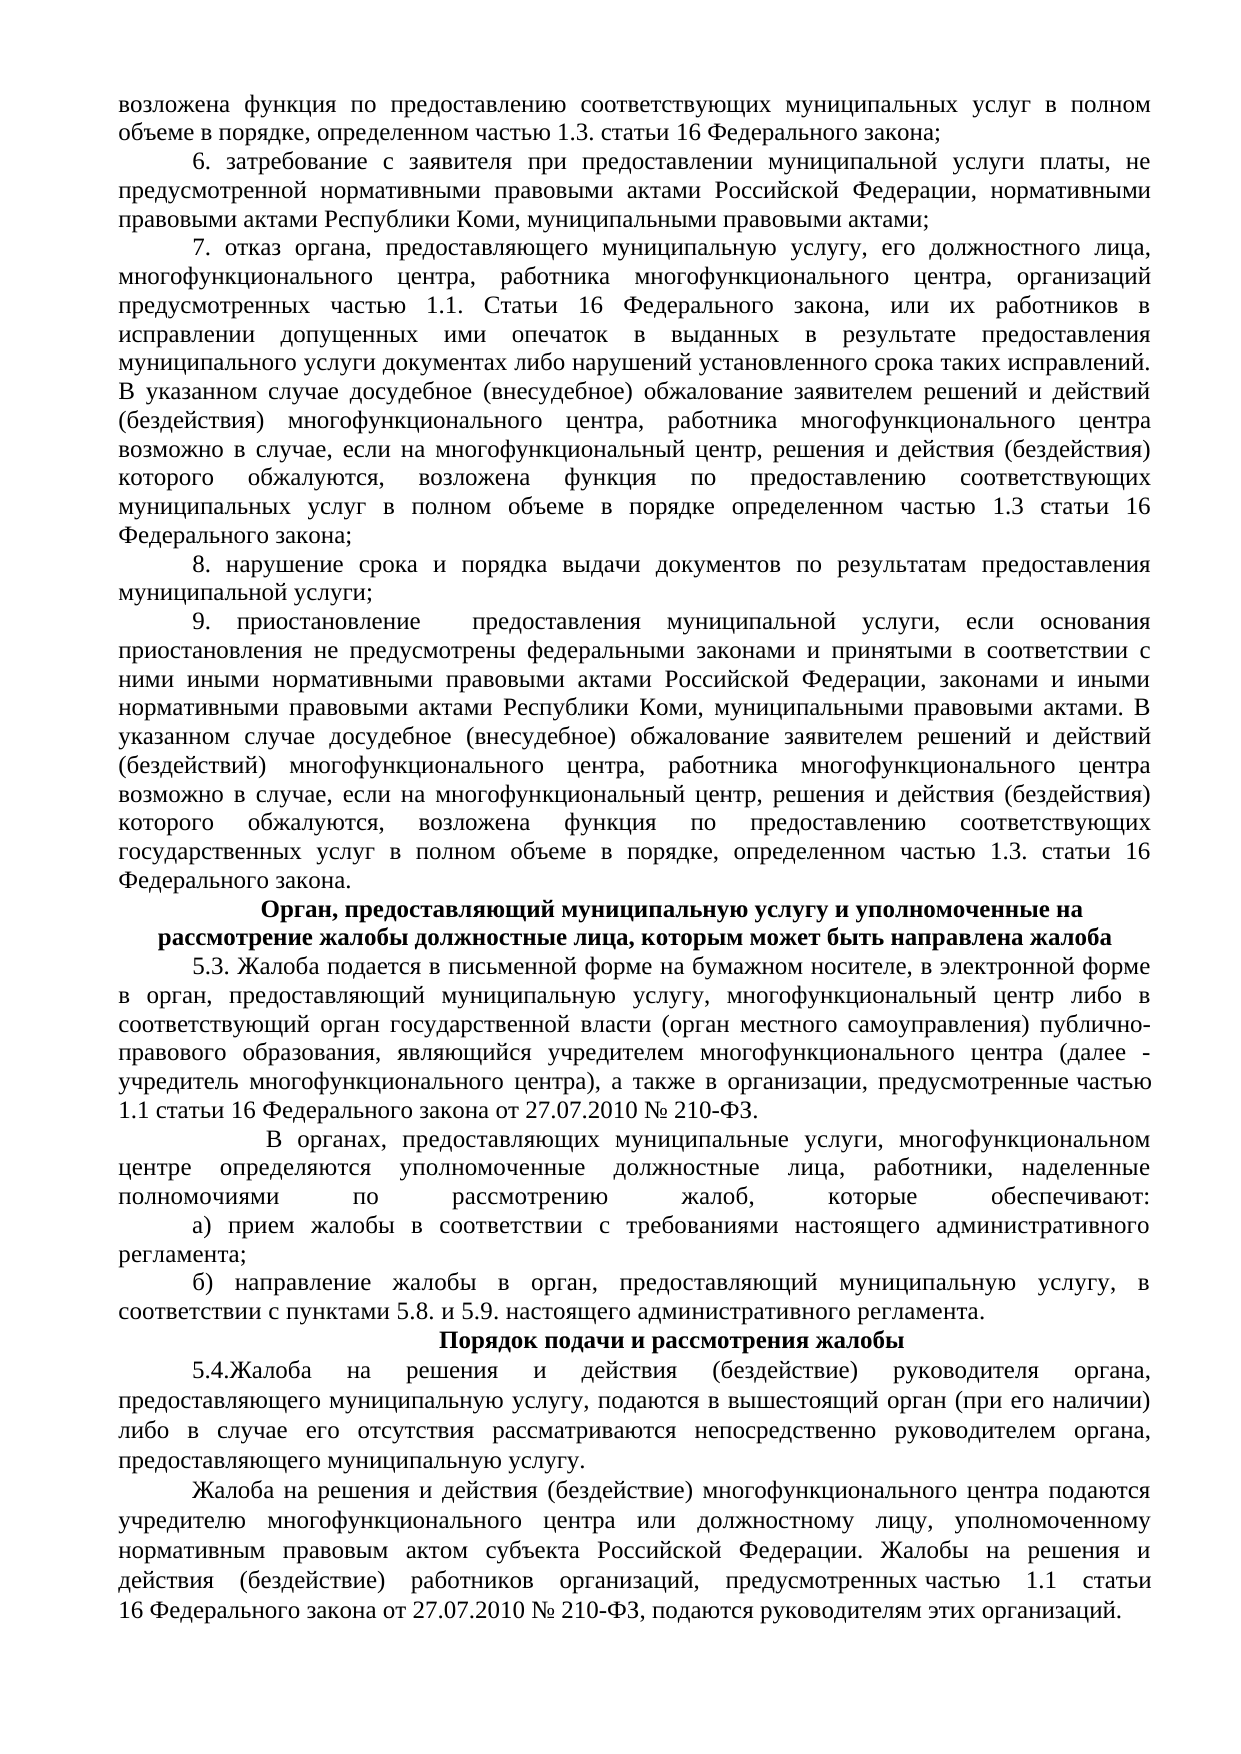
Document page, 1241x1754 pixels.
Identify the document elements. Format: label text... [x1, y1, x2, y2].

text 5.4.Жалоба на решения и действия (бездействие) руководителя органа, предоставляющего муниципальную услугу, подаются в вышестоящий орган (при его наличии) либо в случае его отсутствия рассматриваются непосредственно руководителем органа, предоставляющего муниципальную услугу. [118, 1354, 1152, 1474]
text 8. нарушение срока и порядка выдачи документов по результатам предоставления муниципальной услуги; [118, 549, 1152, 606]
text 6. затребование с заявителя при предоставлении муниципальной услуги платы, не предусмотренной нормативными правовыми актами Российской Федерации, нормативными правовыми актами Республики Коми, муниципальными правовыми актами; [118, 146, 1152, 232]
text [118, 89, 1152, 146]
text 7. отказ органа, предоставляющего муниципальную услугу, его должностного лица, многофункционального центра, работника многофункционального центра, организаций предусмотренных частью 1.1. Статьи 16 Федерального закона, или их работников в исправлении допущенных ими опечаток в выданных в результате предоставления муниципального услуги документах либо нарушений установленного срока таких исправлений. В указанном случае досудебное (внесудебное) обжалование заявителем решений и действий (бездействия) многофункционального центра, работника многофункционального центра возможно в случае, если на многофункциональный центр, решения и действия (бездействия) которого обжалуются, возложена функция по предоставлению соответствующих муниципальных услуг в полном объеме в порядке определенном частью 1.3 статьи 16 Федерального закона; [118, 232, 1152, 549]
text б) направление жалобы в орган, предоставляющий муниципальную услугу, в соответствии с пунктами 5.8. и 5.9. настоящего административного регламента. [118, 1267, 1152, 1325]
text 9. приостановление предоставления муниципальной услуги, если основания приостановления не предусмотрены федеральными законами и принятыми в соответствии с ними иными нормативными правовыми актами Российской Федерации, законами и иными нормативными правовыми актами Республики Коми, муниципальными правовыми актами. В указанном случае досудебное (внесудебное) обжалование заявителем решений и действий (бездействий) многофункционального центра, работника многофункционального центра возможно в случае, если на многофункциональный центр, решения и действия (бездействия) которого обжалуются, возложена функция по предоставлению соответствующих государственных услуг в полном объеме в порядке, определенном частью 1.3. статьи 16 Федерального закона. [118, 606, 1152, 894]
text Порядок подачи и рассмотрения жалобы [118, 1325, 1152, 1354]
text Орган, предоставляющий муниципальную услугу и уполномоченные на рассмотрение жалобы должностные лица, которым может быть направлена жалоба [118, 894, 1152, 951]
text 5.3. Жалоба подается в письменной форме на бумажном носителе, в электронной форме в орган, предоставляющий муниципальную услугу, многофункциональный центр либо в соответствующий орган государственной власти (орган местного самоуправления) публично-правового образования, являющийся учредителем многофункционального центра (далее - учредитель многофункционального центра), а также в организации, предусмотренные частью 1.1 статьи 16 Федерального закона от 27.07.2010 № 210-ФЗ. [118, 951, 1152, 1124]
text Жалоба на решения и действия (бездействие) многофункционального центра подаются учредителю многофункционального центра или должностному лицу, уполномоченному нормативным правовым актом субъекта Российской Федерации. Жалобы на решения и действия (бездействие) работников организаций, предусмотренных частью 1.1 статьи 16 Федерального закона от 27.07.2010 № 210-ФЗ, подаются руководителям этих организаций. [118, 1474, 1152, 1624]
text В органах, предоставляющих муниципальные услуги, многофункциональном центре определяются уполномоченные должностные лица, работники, наделенные полномочиями по рассмотрению жалоб, которые обеспечивают: а) прием жалобы в соответствии с требованиями настоящего административного регламента; [118, 1124, 1152, 1267]
